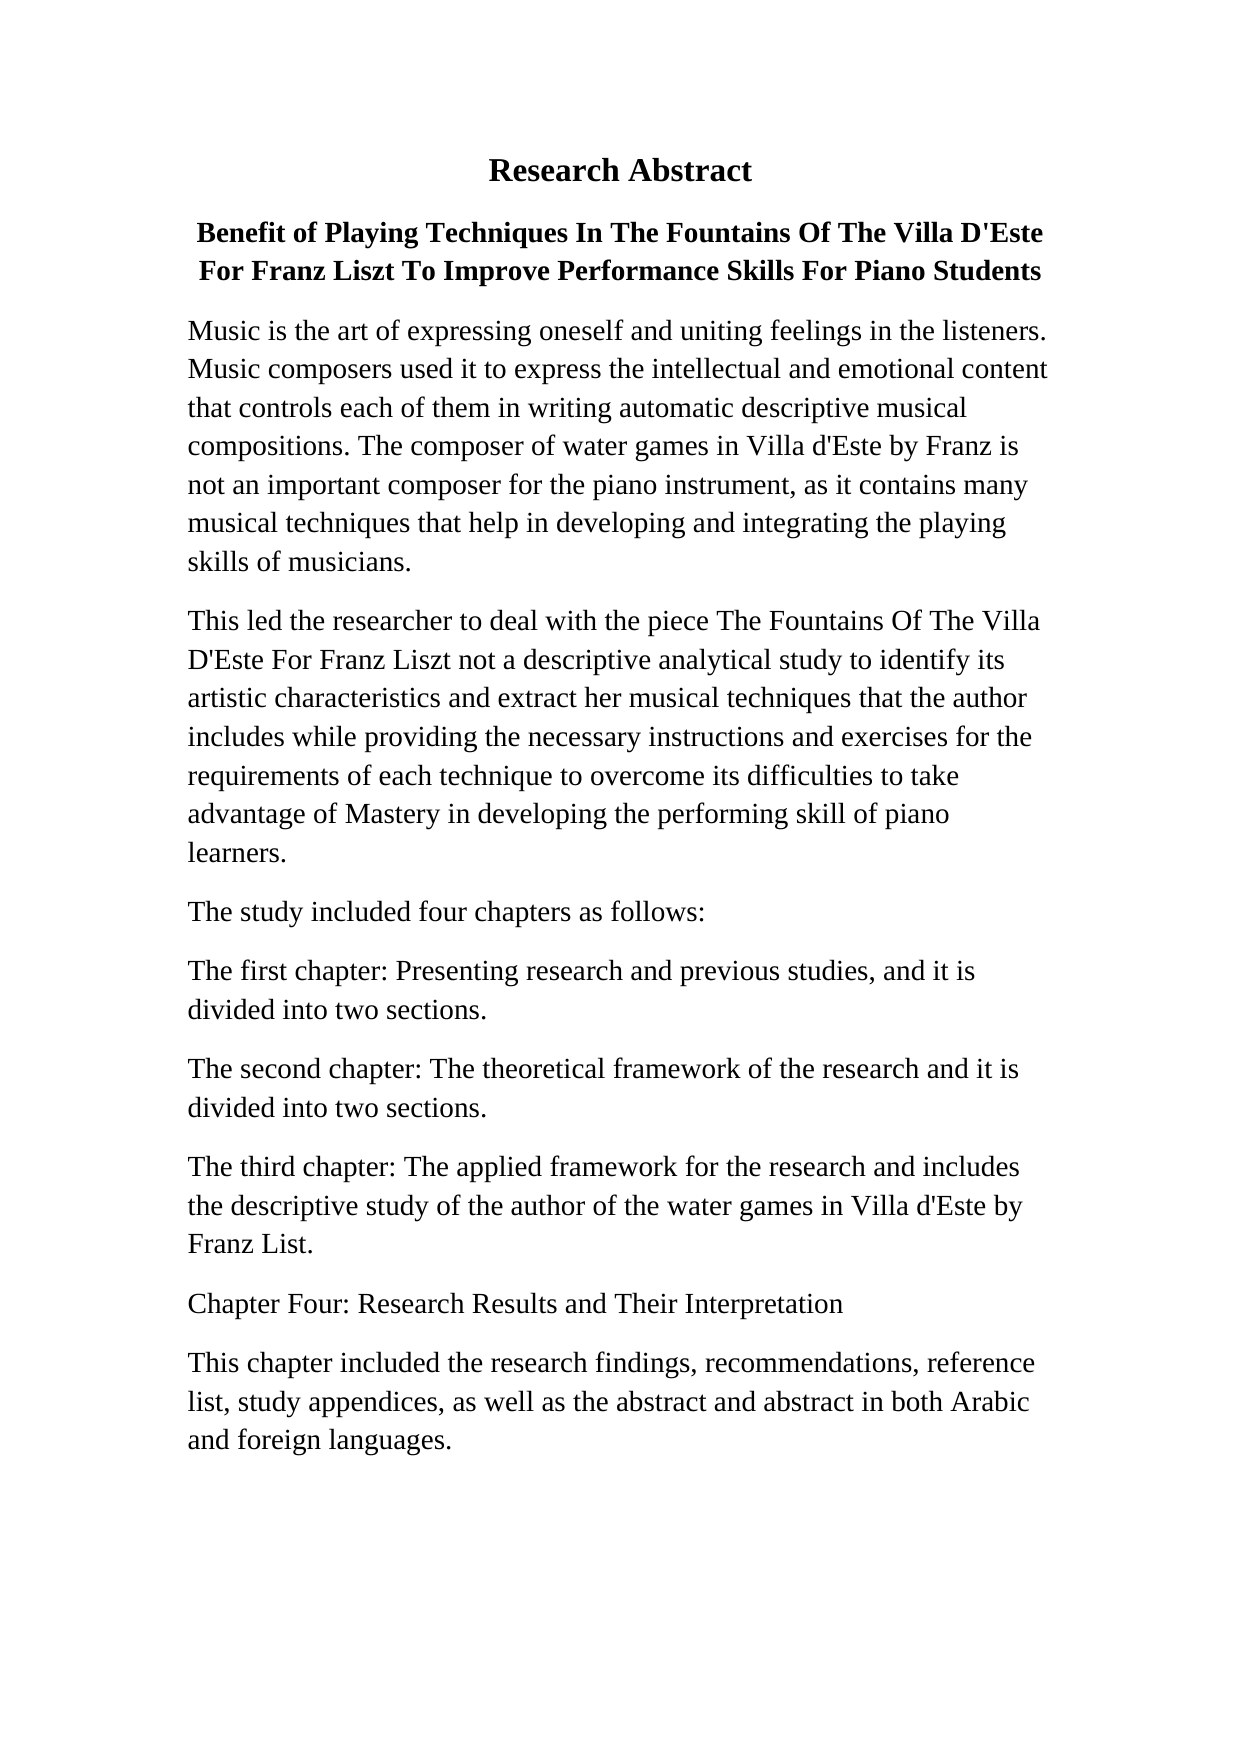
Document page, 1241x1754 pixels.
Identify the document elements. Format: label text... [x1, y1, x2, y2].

text This led the researcher to deal with the piece The Fountains Of The Villa D'Este For Franz Liszt not a descriptive analytical study to identify its artistic characteristics and extract her musical techniques that the author includes while providing the necessary instructions and exercises for the requirements of each technique to overcome its difficulties to take advantage of Mastery in developing the performing skill of piano learners. [187, 603, 1053, 868]
text Music is the art of expressing oneself and uniting feelings in the listeners. Music composers used it to express the intellectual and emotional content that controls each of them in writing automatic descriptive musical compositions. The composer of water games in Villa d'Este by Franz is not an important composer for the piano instrument, as it contains many musical techniques that help in developing and integrating the playing skills of musicians. [187, 313, 1053, 578]
text Chapter Four: Research Results and Their Interpretation [187, 1286, 1053, 1319]
text Research Abstract [187, 150, 1053, 188]
text The first chapter: Presenting research and previous studies, and it is divided into two sections. [187, 953, 1053, 1026]
text The second chapter: The theoretical framework of the research and it is divided into two sections. [187, 1051, 1053, 1123]
text The third chapter: The applied framework for the research and includes the descriptive study of the author of the water games in Villa d'Este by Franz List. [187, 1149, 1053, 1260]
text This chapter included the research findings, recommendations, reference list, study appendices, as well as the abstract and abstract in both Arabic and foreign languages. [187, 1345, 1053, 1456]
text The study included four chapters as follows: [187, 894, 1053, 928]
text Benefit of Playing Techniques In The Fountains Of The Villa D'Este For Franz Liszt To Improve Performance Skills For Piano Students [187, 215, 1053, 287]
